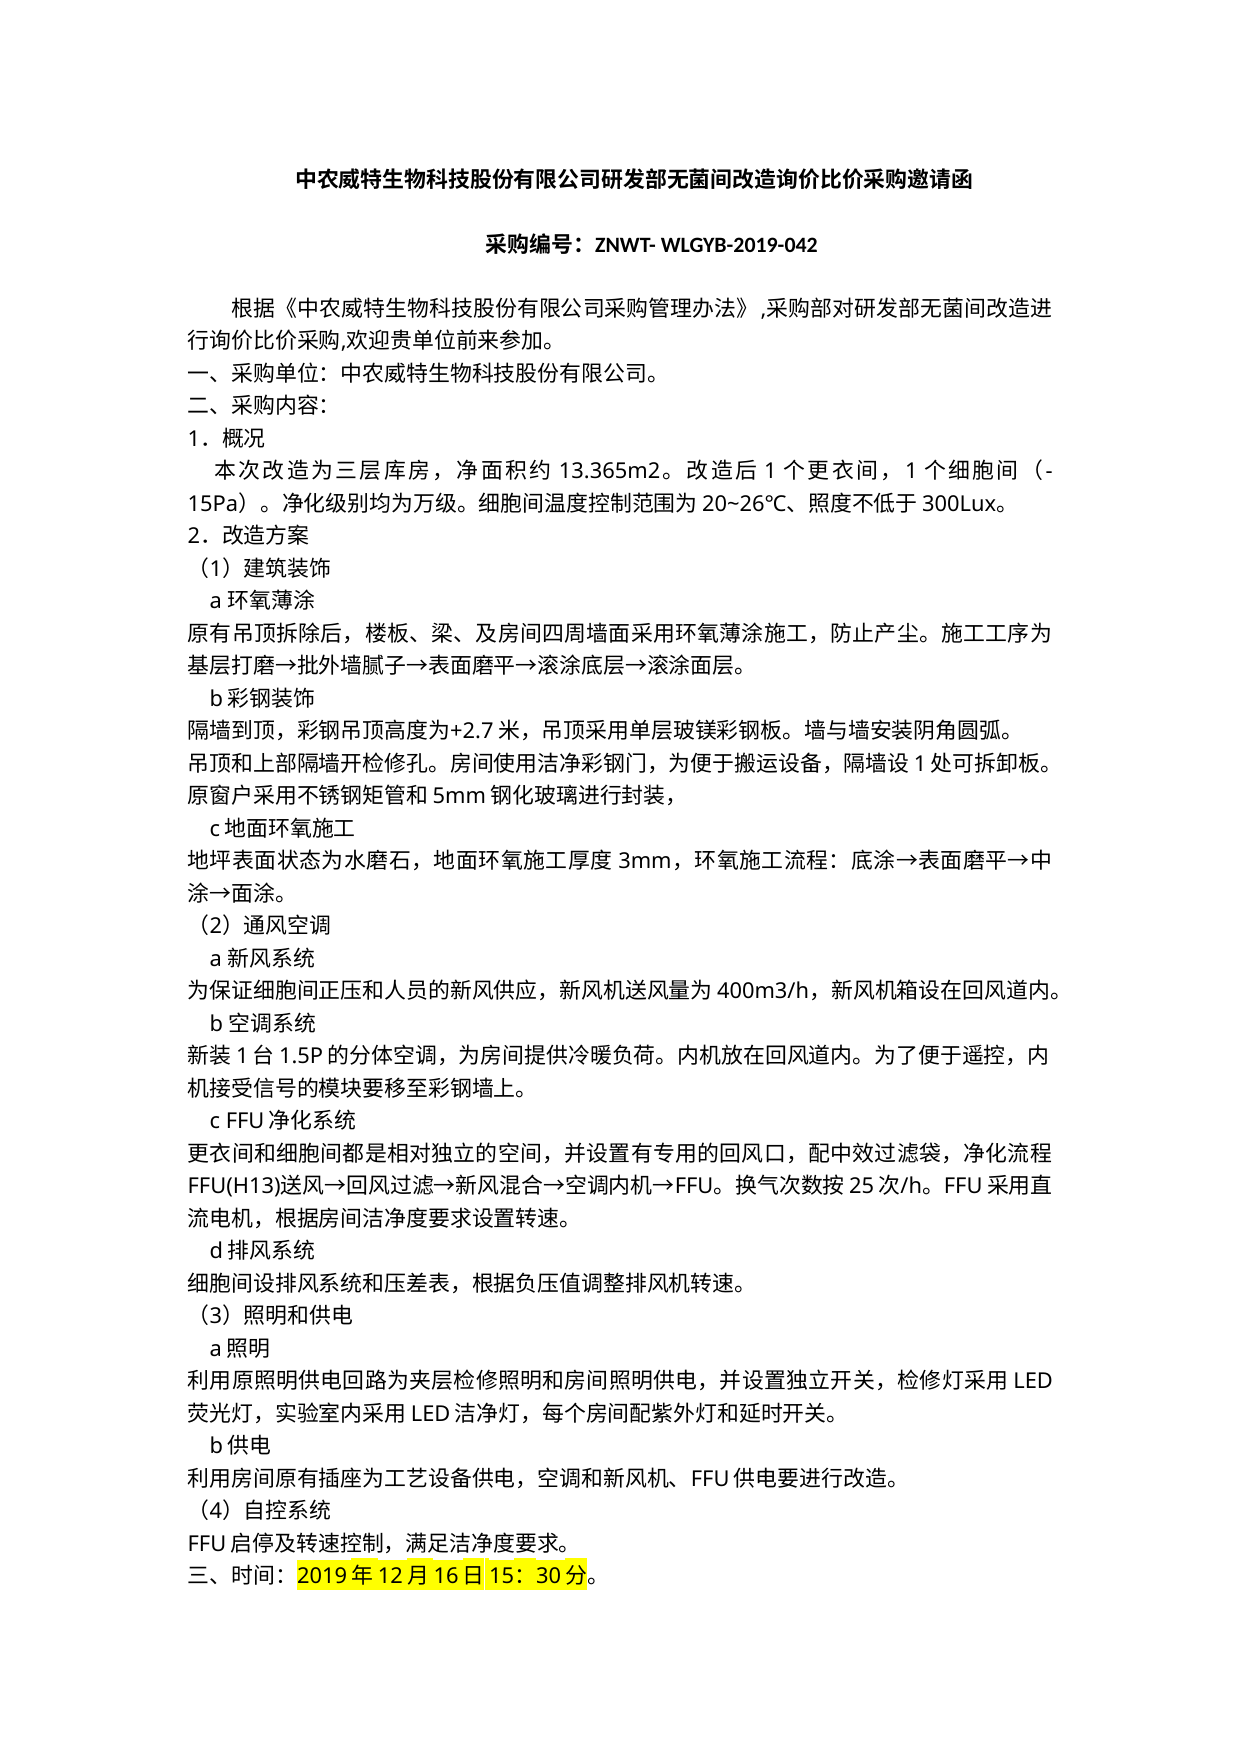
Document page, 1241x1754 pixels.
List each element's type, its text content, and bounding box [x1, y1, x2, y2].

text a 新风系统 [187, 940, 1053, 973]
text 隔墙到顶，彩钢吊顶高度为+2.7米，吊顶采用单层玻镁彩钢板。墙与墙安装阴角圆弧。 [187, 713, 1053, 745]
text 二、采购内容： [187, 388, 1053, 420]
text 三、时间：2019年12月16日15：30分。 [587, 1558, 1053, 1590]
text c FFU净化系统 [187, 1103, 1053, 1135]
text a照明 [187, 1330, 1053, 1363]
text 地坪表面状态为水磨石，地面环氧施工厚度3mm，环氧施工流程：底涂→表面磨平→中涂→面涂。 [187, 843, 1053, 908]
text 原窗户采用不锈钢矩管和5mm钢化玻璃进行封装， [187, 778, 1053, 810]
text b供电 [187, 1428, 1053, 1460]
text 利用原照明供电回路为夹层检修照明和房间照明供电，并设置独立开关，检修灯采用LED荧光灯，实验室内采用LED洁净灯，每个房间配紫外灯和延时开关。 [187, 1363, 1053, 1428]
text （2）通风空调 [187, 908, 1053, 940]
text 细胞间设排风系统和压差表，根据负压值调整排风机转速。 [187, 1265, 1053, 1298]
text 采购编号：ZNWT- WLGYB-2019-042 [187, 226, 1053, 259]
text 一、采购单位：中农威特生物科技股份有限公司。 [187, 355, 1053, 388]
text 中农威特生物科技股份有限公司研发部无菌间改造询价比价采购邀请函 [213, 162, 1055, 194]
text 三、时间：2019年12月16日15：30分。 [187, 1558, 351, 1590]
text 2．改造方案 [187, 518, 1053, 550]
text 原有吊顶拆除后，楼板、梁、及房间四周墙面采用环氧薄涂施工，防止产尘。施工工序为：基层打磨→批外墙腻子→表面磨平→滚涂底层→滚涂面层。 [187, 615, 1053, 680]
text d排风系统 [187, 1233, 1053, 1265]
text b彩钢装饰 [187, 680, 1053, 713]
text b 空调系统 [187, 1005, 1053, 1038]
text （1）建筑装饰 [187, 550, 1053, 583]
text 根据《中农威特生物科技股份有限公司采购管理办法》,采购部对研发部无菌间改造进行询价比价采购,欢迎贵单位前来参加。 [187, 290, 1053, 355]
text 1．概况 [187, 420, 1053, 453]
text 为保证细胞间正压和人员的新风供应，新风机送风量为400m3/h，新风机箱设在回风道内。 [187, 973, 1053, 1005]
text 利用房间原有插座为工艺设备供电，空调和新风机、FFU供电要进行改造。 [187, 1460, 1053, 1493]
text 吊顶和上部隔墙开检修孔。房间使用洁净彩钢门，为便于搬运设备，隔墙设1处可拆卸板。 [187, 745, 1053, 778]
text （3）照明和供电 [187, 1298, 1053, 1330]
text 本次改造为三层库房，净面积约13.365m2。改造后1个更衣间，1个细胞间（-15Pa）。净化级别均为万级。细胞间温度控制范围为20~26℃、照度不低于300Lux。 [187, 453, 1053, 518]
text （4）自控系统 [187, 1493, 1053, 1525]
text a 环氧薄涂 [187, 583, 1053, 615]
text c地面环氧施工 [187, 810, 1053, 843]
text 新装1台1.5P的分体空调，为房间提供冷暖负荷。内机放在回风道内。为了便于遥控，内机接受信号的模块要移至彩钢墙上。 [187, 1038, 1053, 1103]
text 更衣间和细胞间都是相对独立的空间，并设置有专用的回风口，配中效过滤袋，净化流程：FFU(H13)送风→回风过滤→新风混合→空调内机→FFU。换气次数按25次/h。FFU采用直流电机，根据房间洁净度要求设置转速。 [187, 1135, 1053, 1233]
text FFU启停及转速控制，满足洁净度要求。 [187, 1525, 1053, 1558]
